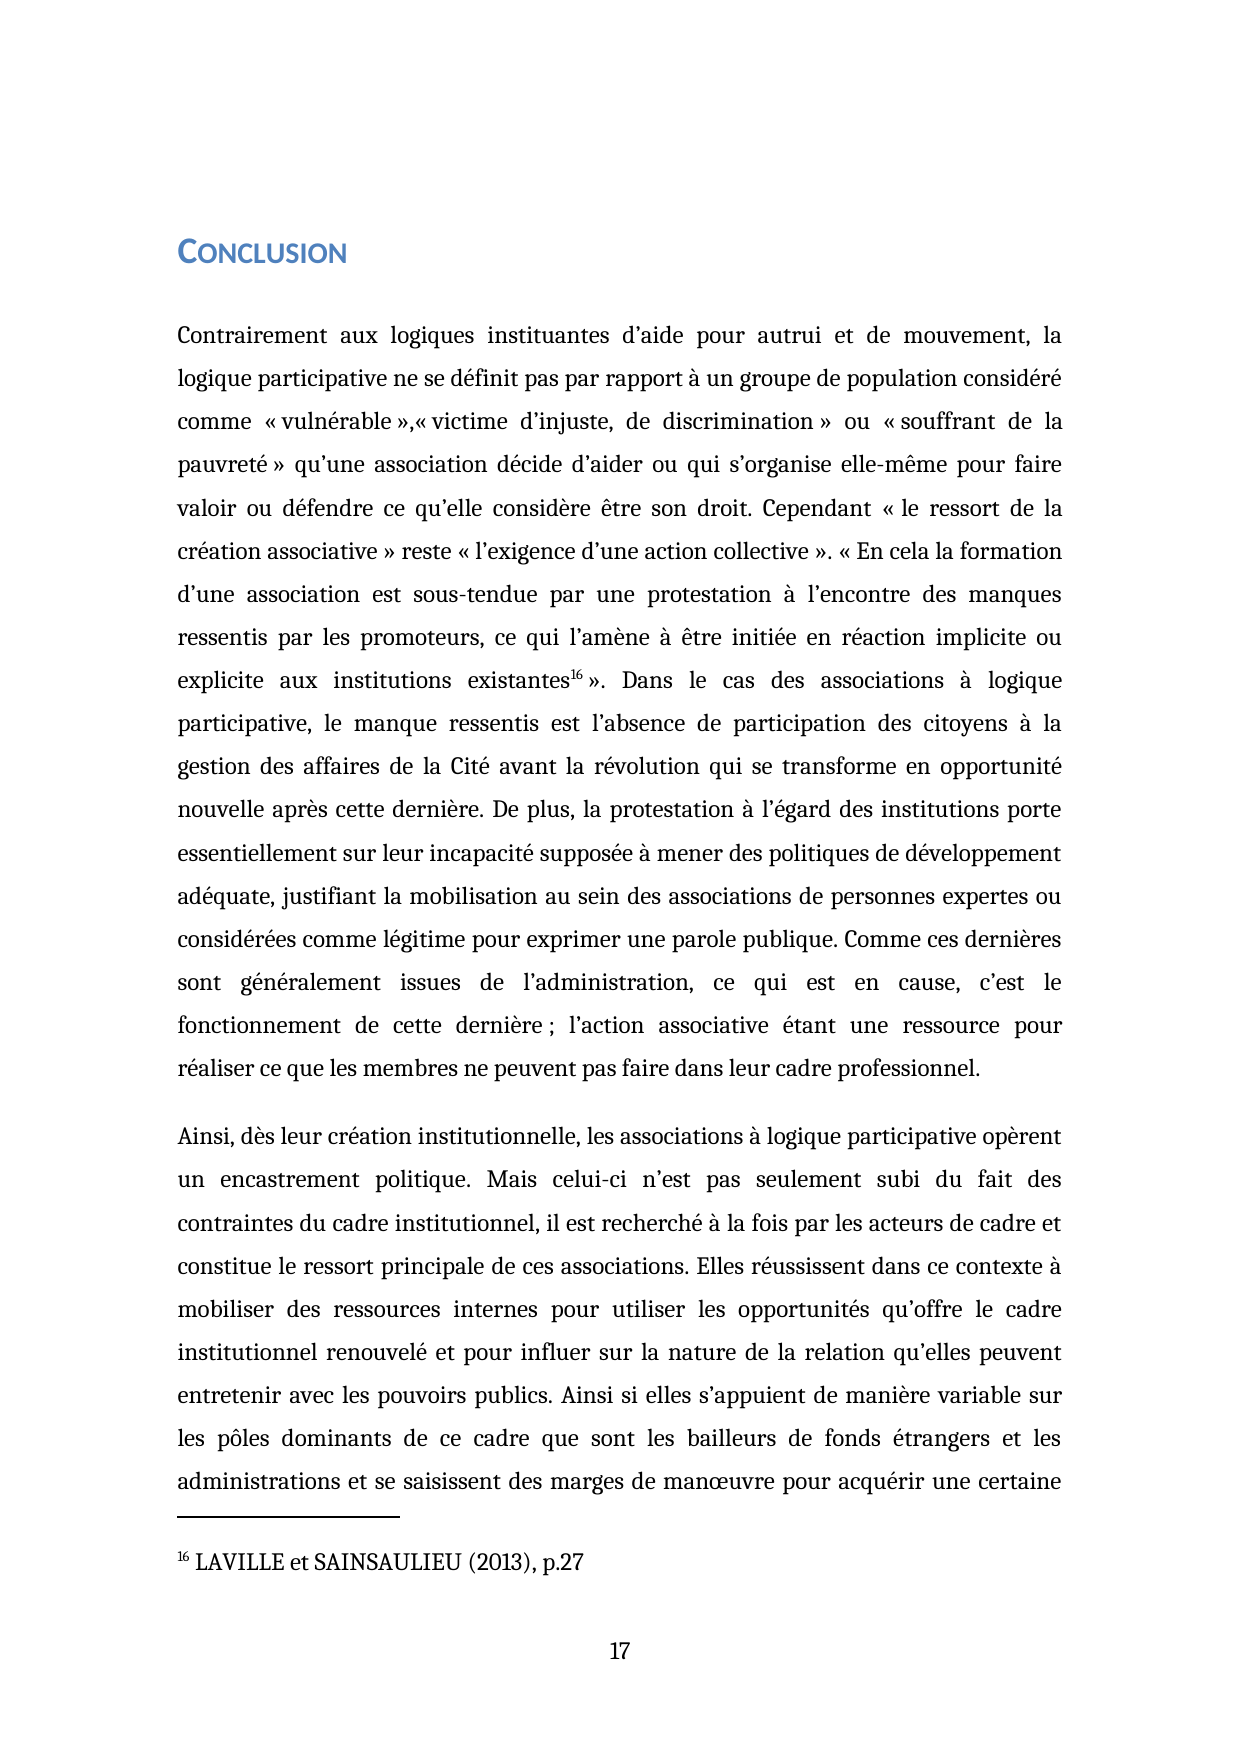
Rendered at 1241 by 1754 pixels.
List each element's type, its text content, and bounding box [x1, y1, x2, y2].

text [177, 1122, 1063, 1496]
subtitle Conclusion [177, 227, 1063, 273]
text Contrairement aux logiques instituantes d’aide pour autrui et de mouvement, la logique participative ne se définit pas par rapport à un groupe de population considéré comme « vulnérable »,« victime d’injuste, de discrimination » ou « souffrant de la pauvreté » qu’une association décide d’aider ou qui s’organise elle-même pour faire valoir ou défendre ce qu’elle considère être son droit. Cependant « le ressort de la création associative » reste « l’exigence d’une action collective ». « En cela la formation d’une association est sous-tendue par une protestation à l’encontre des manques ressentis par les promoteurs, ce qui l’amène à être initiée en réaction implicite ou explicite aux institutions existantes ». Dans le cas des associations à logique participative, le manque ressentis est l’absence de participation des citoyens à la gestion des affaires de la Cité avant la révolution qui se transforme en opportunité nouvelle après cette dernière. De plus, la protestation à l’égard des institutions porte essentiellement sur leur incapacité supposée à mener des politiques de développement adéquate, justifiant la mobilisation au sein des associations de personnes expertes ou considérées comme légitime pour exprimer une parole publique. Comme ces dernières sont généralement issues de l’administration, ce qui est en cause, c’est le fonctionnement de cette dernière ; l’action associative étant une ressource pour réaliser ce que les membres ne peuvent pas faire dans leur cadre professionnel. [177, 321, 1063, 1083]
